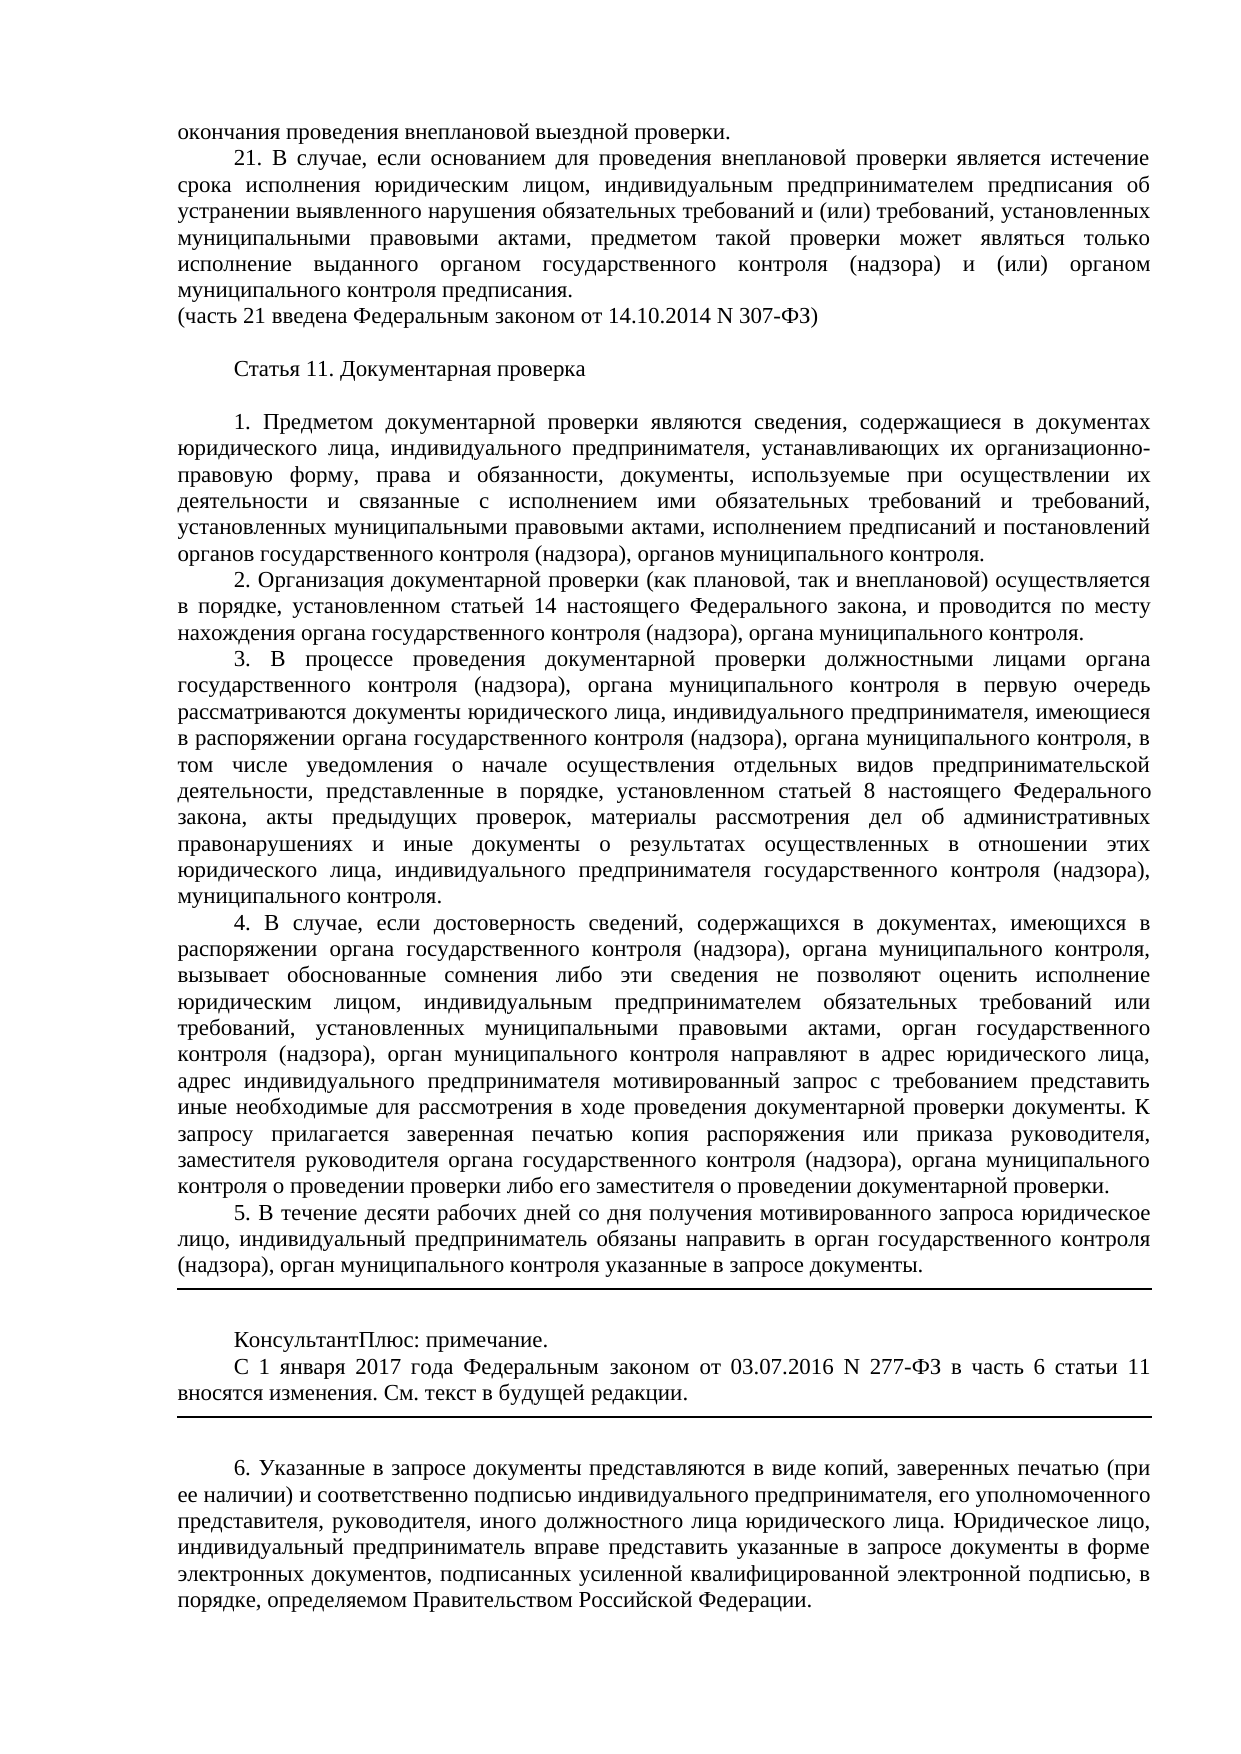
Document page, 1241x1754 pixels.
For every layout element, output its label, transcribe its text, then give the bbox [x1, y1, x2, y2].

text С 1 января 2017 года Федеральным законом от 03.07.2016 N 277-ФЗ в часть 6 статьи 11 вносятся изменения. См. текст в будущей редакции. [177, 1353, 1152, 1406]
text Статья 11. Документарная проверка [177, 355, 1152, 382]
text 2. Организация документарной проверки (как плановой, так и внеплановой) осуществляется в порядке, установленном статьей 14 настоящего Федерального закона, и проводится по месту нахождения органа государственного контроля (надзора), органа муниципального контроля. [177, 566, 1152, 645]
text (часть 21 введена Федеральным законом от 14.10.2014 N 307-ФЗ) [177, 303, 1152, 329]
text 5. В течение десяти рабочих дней со дня получения мотивированного запроса юридическое лицо, индивидуальный предприниматель обязаны направить в орган государственного контроля (надзора), орган муниципального контроля указанные в запросе документы. [177, 1199, 1152, 1278]
text 21. В случае, если основанием для проведения внеплановой проверки является истечение срока исполнения юридическим лицом, индивидуальным предпринимателем предписания об устранении выявленного нарушения обязательных требований и (или) требований, установленных муниципальными правовыми актами, предметом такой проверки может являться только исполнение выданного органом государственного контроля (надзора) и (или) органом муниципального контроля предписания. [177, 144, 1152, 303]
text 3. В процессе проведения документарной проверки должностными лицами органа государственного контроля (надзора), органа муниципального контроля в первую очередь рассматриваются документы юридического лица, индивидуального предпринимателя, имеющиеся в распоряжении органа государственного контроля (надзора), органа муниципального контроля, в том числе уведомления о начале осуществления отдельных видов предпринимательской деятельности, представленные в порядке, установленном статьей 8 настоящего Федерального закона, акты предыдущих проверок, материалы рассмотрения дел об административных правонарушениях и иные документы о результатах осуществленных в отношении этих юридического лица, индивидуального предпринимателя государственного контроля (надзора), муниципального контроля. [177, 645, 1152, 909]
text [177, 118, 1152, 144]
text 1. Предметом документарной проверки являются сведения, содержащиеся в документах юридического лица, индивидуального предпринимателя, устанавливающих их организационно-правовую форму, права и обязанности, документы, используемые при осуществлении их деятельности и связанные с исполнением ими обязательных требований и требований, установленных муниципальными правовыми актами, исполнением предписаний и постановлений органов государственного контроля (надзора), органов муниципального контроля. [177, 408, 1152, 566]
text КонсультантПлюс: примечание. [177, 1326, 1152, 1353]
text 4. В случае, если достоверность сведений, содержащихся в документах, имеющихся в распоряжении органа государственного контроля (надзора), органа муниципального контроля, вызывает обоснованные сомнения либо эти сведения не позволяют оценить исполнение юридическим лицом, индивидуальным предпринимателем обязательных требований или требований, установленных муниципальными правовыми актами, орган государственного контроля (надзора), орган муниципального контроля направляют в адрес юридического лица, адрес индивидуального предпринимателя мотивированный запрос с требованием представить иные необходимые для рассмотрения в ходе проведения документарной проверки документы. К запросу прилагается заверенная печатью копия распоряжения или приказа руководителя, заместителя руководителя органа государственного контроля (надзора), органа муниципального контроля о проведении проверки либо его заместителя о проведении документарной проверки. [177, 909, 1152, 1199]
text 6. Указанные в запросе документы представляются в виде копий, заверенных печатью (при ее наличии) и соответственно подписью индивидуального предпринимателя, его уполномоченного представителя, руководителя, иного должностного лица юридического лица. Юридическое лицо, индивидуальный предприниматель вправе представить указанные в запросе документы в форме электронных документов, подписанных усиленной квалифицированной электронной подписью, в порядке, определяемом Правительством Российской Федерации. [177, 1454, 1152, 1612]
